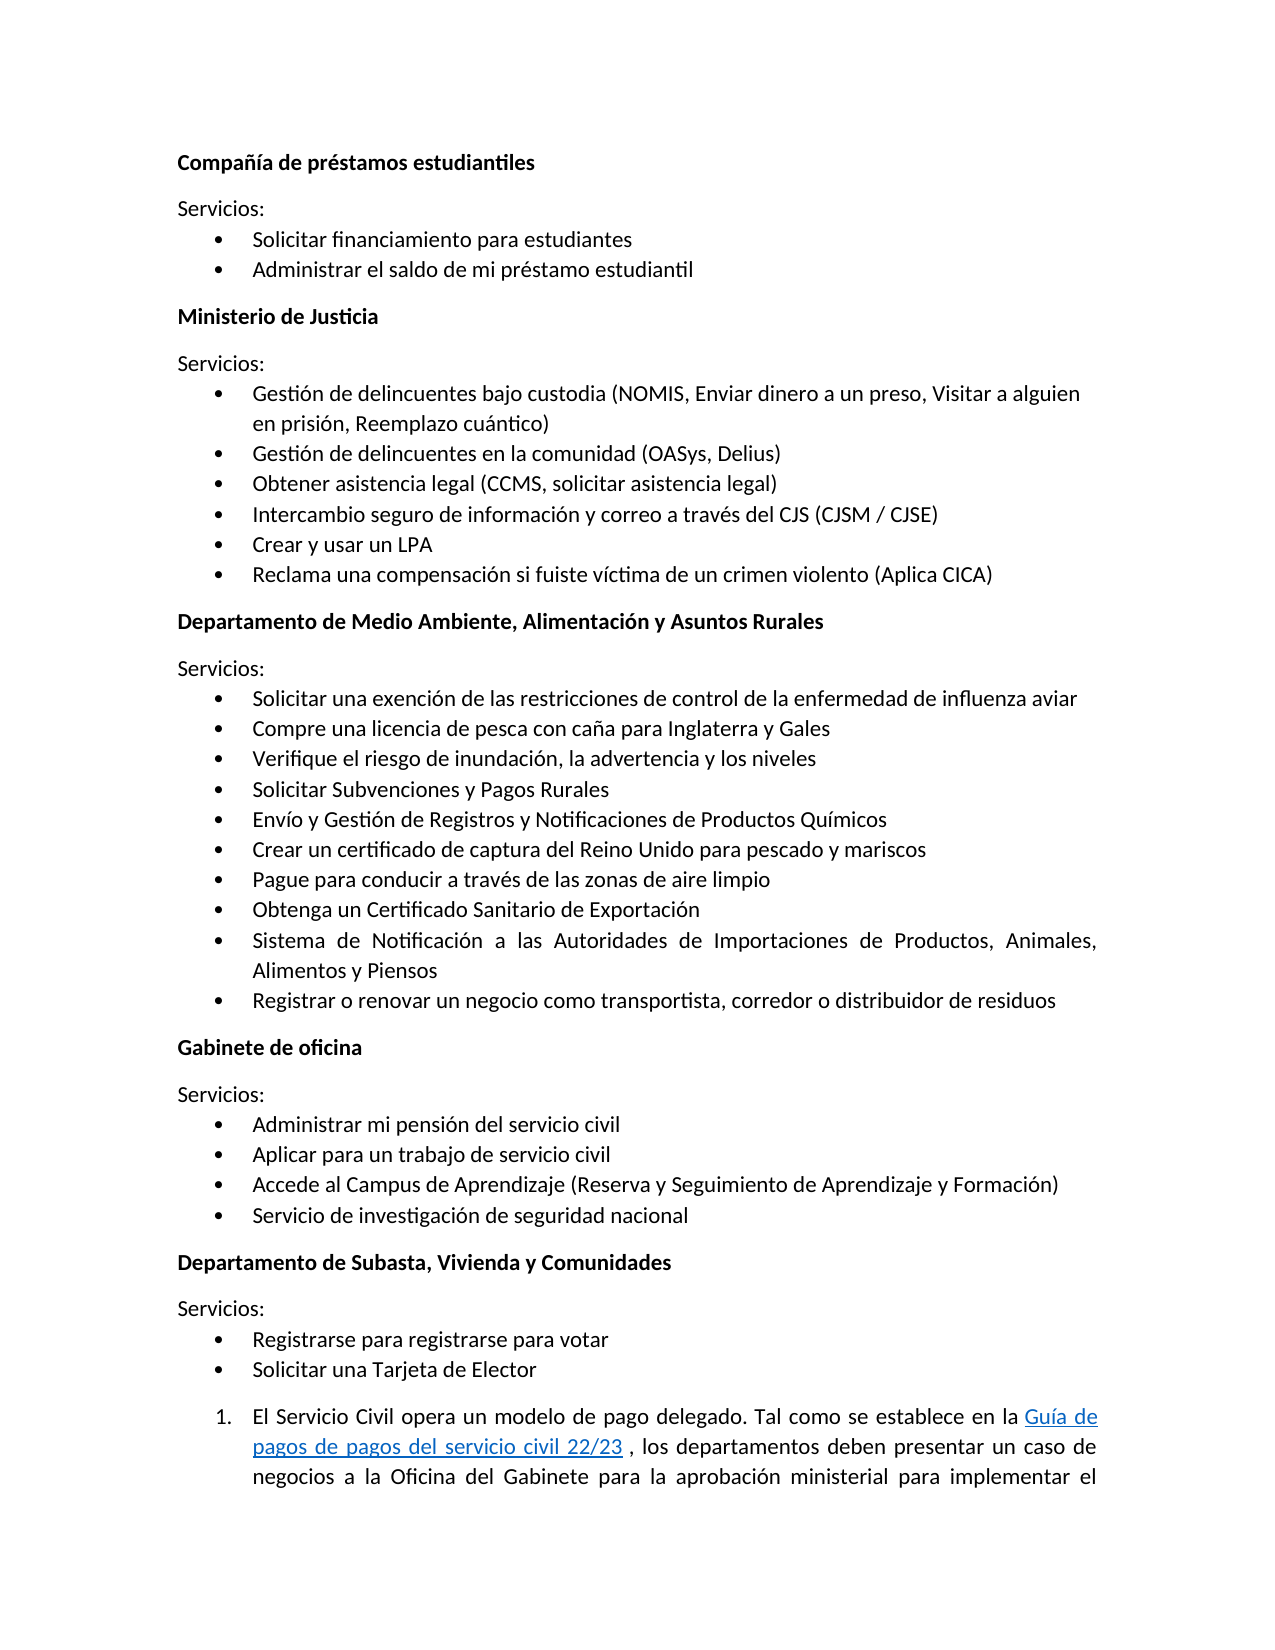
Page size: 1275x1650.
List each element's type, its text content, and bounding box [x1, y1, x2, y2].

list Registrar o renovar un negocio como transportista, corredor o distribuidor de residuos [215, 986, 1098, 1014]
text Servicios: [177, 1294, 1098, 1322]
list Reclama una compensación si fuiste víctima de un crimen violento (Aplica CICA) [215, 560, 1098, 588]
list Registrarse para registrarse para votar [215, 1325, 1098, 1353]
list Obtener asistencia legal (CCMS, solicitar asistencia legal) [215, 469, 1098, 497]
list Obtenga un Certificado Sanitario de Exportación [215, 896, 1098, 923]
text Compañía de préstamos estudiantiles [177, 148, 1098, 176]
list Pague para conducir a través de las zonas de aire limpio [215, 865, 1098, 893]
list Crear un certificado de captura del Reino Unido para pescado y mariscos [215, 835, 1098, 863]
list Aplicar para un trabajo de servicio civil [215, 1140, 1098, 1168]
list Gestión de delincuentes bajo custodia (NOMIS, Enviar dinero a un preso, Visitar a alguien en prisión, Reemplazo cuántico) [215, 379, 1098, 437]
list Solicitar una exención de las restricciones de control de la enfermedad de influenza aviar [215, 684, 1098, 712]
list Sistema de Notificación a las Autoridades de Importaciones de Productos, Animales, Alimentos y Piensos [215, 926, 1098, 984]
text Servicios: [177, 1080, 1098, 1108]
list Verifique el riesgo de inundación, la advertencia y los niveles [215, 744, 1098, 772]
text Servicios: [177, 194, 1098, 222]
list Intercambio seguro de información y correo a través del CJS (CJSM / CJSE) [215, 500, 1098, 528]
text Gabinete de oficina [177, 1033, 1098, 1061]
list Solicitar financiamiento para estudiantes [215, 225, 1098, 253]
list Solicitar Subvenciones y Pagos Rurales [215, 775, 1098, 803]
list Solicitar una Tarjeta de Elector [215, 1355, 1098, 1383]
text Departamento de Subasta, Vivienda y Comunidades [177, 1248, 1098, 1276]
list Envío y Gestión de Registros y Notificaciones de Productos Químicos [215, 805, 1098, 833]
list Administrar mi pensión del servicio civil [215, 1110, 1098, 1138]
list Administrar el saldo de mi préstamo estudiantil [215, 255, 1098, 283]
text Ministerio de Justicia [177, 302, 1098, 330]
list Crear y usar un LPA [215, 530, 1098, 558]
list Servicio de investigación de seguridad nacional [215, 1201, 1098, 1229]
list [215, 1402, 1098, 1490]
text Servicios: [177, 349, 1098, 377]
list Compre una licencia de pesca con caña para Inglaterra y Gales [215, 714, 1098, 742]
text Departamento de Medio Ambiente, Alimentación y Asuntos Rurales [177, 607, 1098, 635]
list Accede al Campus de Aprendizaje (Reserva y Seguimiento de Aprendizaje y Formación) [215, 1171, 1098, 1198]
text Servicios: [177, 654, 1098, 682]
list Gestión de delincuentes en la comunidad (OASys, Delius) [215, 439, 1098, 467]
